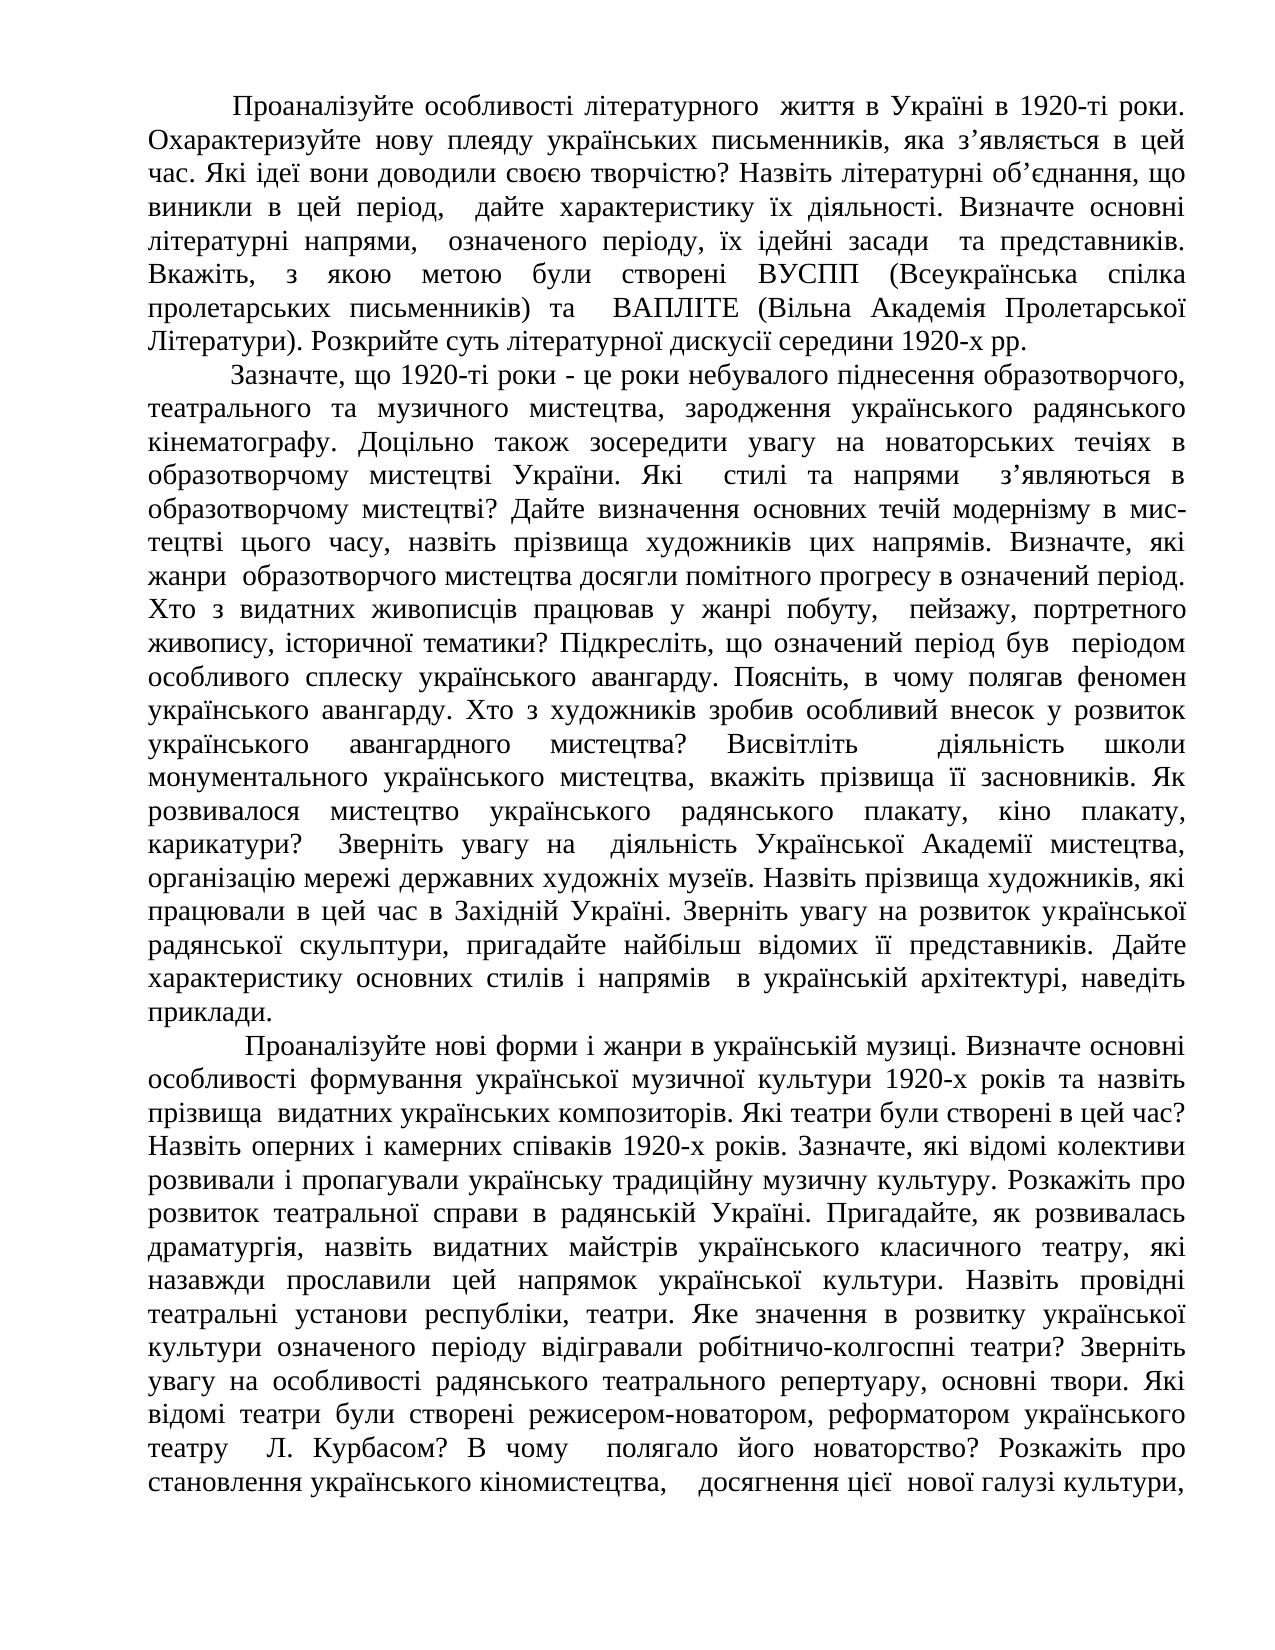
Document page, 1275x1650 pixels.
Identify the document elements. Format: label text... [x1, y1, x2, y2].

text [148, 1028, 1186, 1497]
text Проаналізуйте особливості літературного життя в Україні в 1920-ті роки. Охарактеризуйте нову плеяду українських письменників, яка з’являється в цей час. Які ідеї вони доводили своєю творчістю? Назвіть літературні об’єднання, що виникли в цей період, дайте характеристику їх діяльності. Визначте основні літературні напрями, означеного періоду, їх ідейні засади та представників. Вкажіть, з якою метою були створені ВУСПП (Всеукраїнська спілка пролетарських письменників) та ВАПЛІТЕ (Вільна Академія Пролетарської Літератури). Розкрийте суть літературної дискусії середини 1920-х рр. [148, 88, 1186, 357]
text Зазначте, що 1920-ті роки - це роки небувалого піднесення образотворчого, театрального та музичного мистецтва, зародження українського радянського кінематографу. Доцільно також зосередити увагу на новаторських течіях в образотворчому мистецтві України. Які стилі та напрями з’являються в образотворчому мистецтві? Дайте визначення основних течій модернізму в мистецтві цього часу, назвіть прізвища художників цих напрямів. Визначте, які жанри образотворчого мистецтва досягли помітного прогресу в означений період. Хто з видатних живописців працював у жанрі побуту, пейзажу, портретного живопису, історичної тематики? Підкресліть, що означений період був періодом особливого сплеску українського авангарду. Поясніть, в чому полягав феномен українського авангарду. Хто з художників зробив особливий внесок у розвиток українського авангардного мистецтва? Висвітліть діяльність школи монументального українського мистецтва, вкажіть прізвища її засновників. Як розвивалося мистецтво українського радянського плакату, кіно плакату, карикатури? Зверніть увагу на діяльність Української Академії мистецтва, організацію мережі державних художніх музеїв. Назвіть прізвища художників, які працювали в цей час в Західній Україні. Зверніть увагу на розвиток української радянської скульптури, пригадайте найбільш відомих її представників. Дайте характеристику основних стилів і напрямів в українській архітектурі, наведіть приклади. [148, 357, 1186, 1028]
